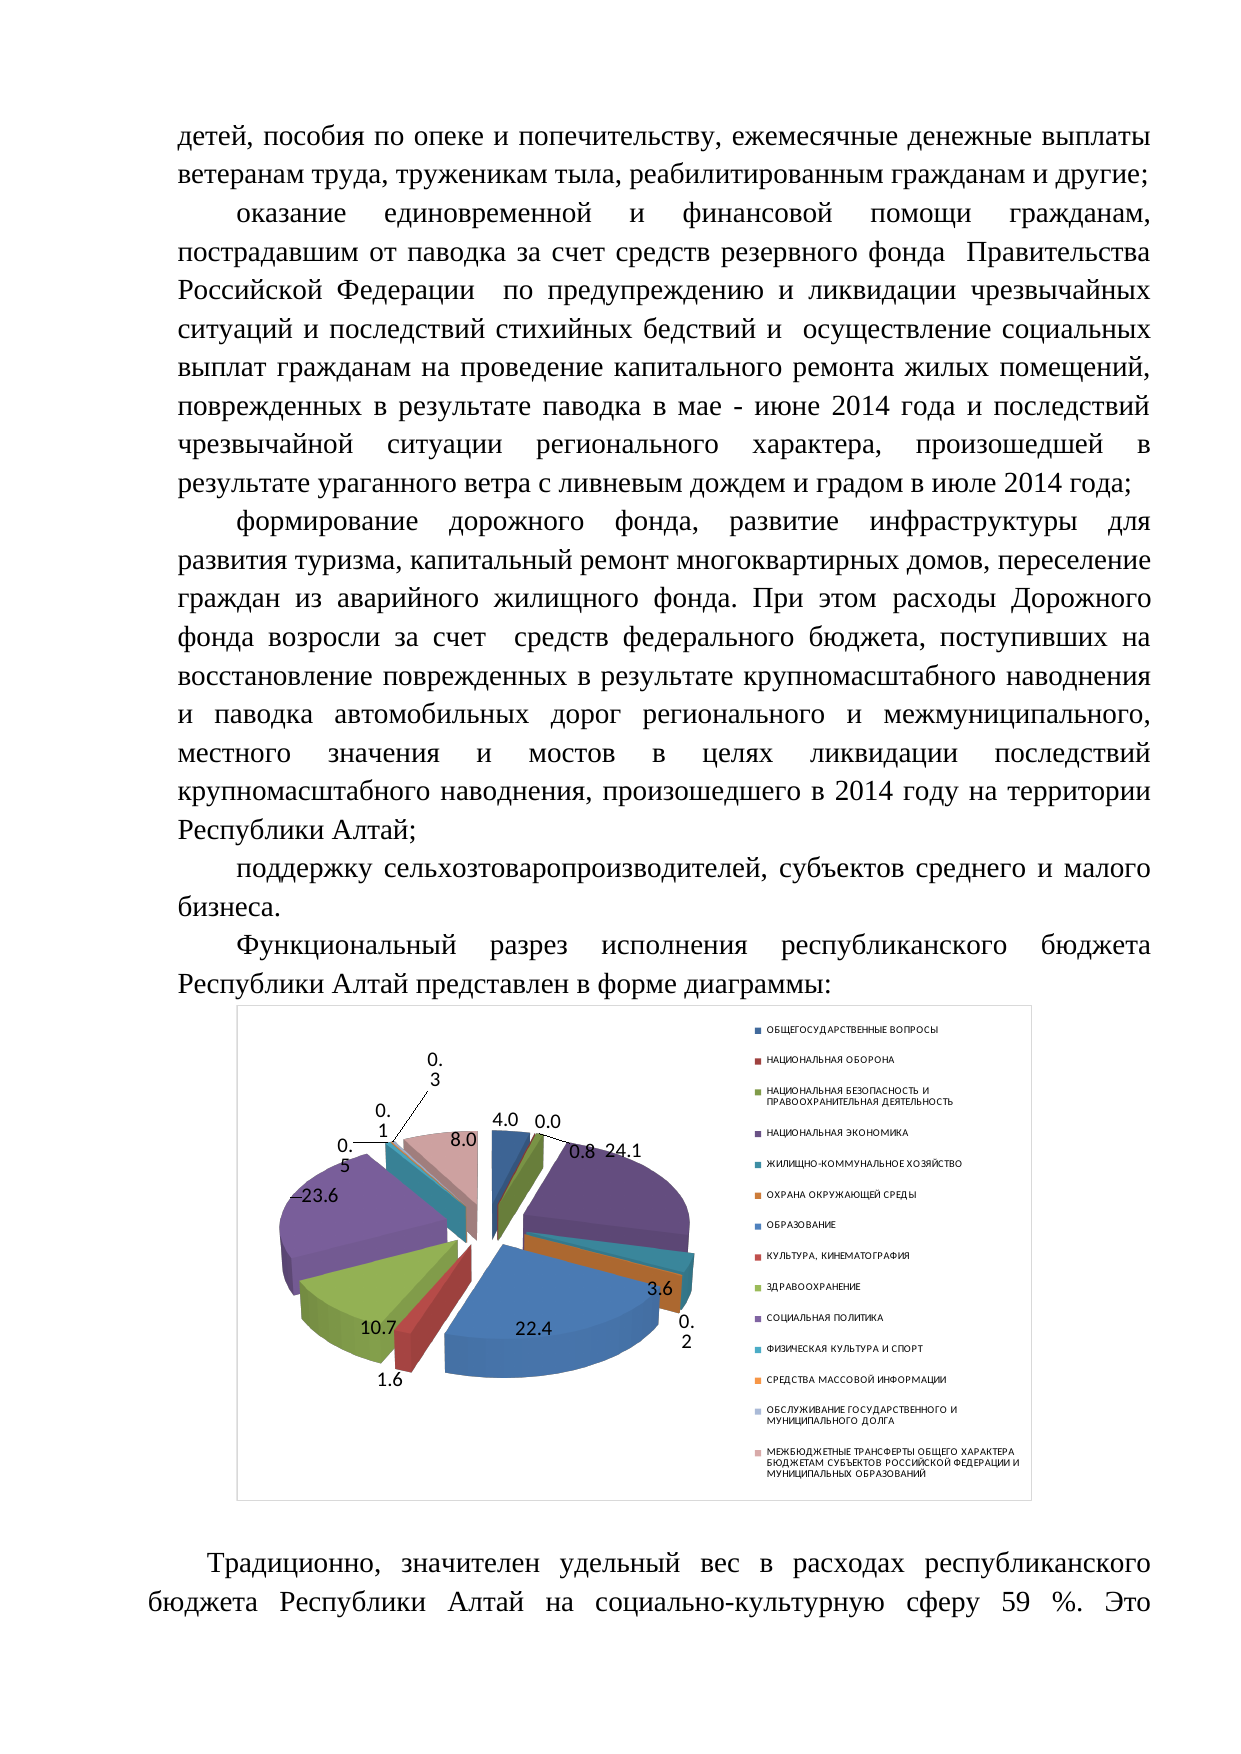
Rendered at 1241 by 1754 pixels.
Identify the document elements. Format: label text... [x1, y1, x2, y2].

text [148, 1545, 1152, 1617]
text поддержку сельхозтоваропроизводителей, субъектов среднего и малого бизнеса. [177, 850, 1152, 922]
text Функциональный разрез исполнения республиканского бюджета Республики Алтай представлен в форме диаграммы: [177, 927, 1152, 999]
text формирование дорожного фонда, развитие инфраструктуры для развития туризма, капитальный ремонт многоквартирных домов, переселение граждан из аварийного жилищного фонда. При этом расходы Дорожного фонда возросли за счет средств федерального бюджета, поступивших на восстановление поврежденных в результате крупномасштабного наводнения и паводка автомобильных дорог регионального и межмуниципального, местного значения и мостов в целях ликвидации последствий крупномасштабного наводнения, произошедшего в 2014 году на территории Республики Алтай; [177, 503, 1152, 845]
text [177, 118, 1152, 190]
text оказание единовременной и финансовой помощи гражданам, пострадавшим от паводка за счет средств резервного фонда Правительства Российской Федерации по предупреждению и ликвидации чрезвычайных ситуаций и последствий стихийных бедствий и осуществление социальных выплат гражданам на проведение капитального ремонта жилых помещений, поврежденных в результате паводка в мае - июне 2014 года и последствий чрезвычайной ситуации регионального характера, произошедшей в результате ураганного ветра с ливневым дождем и градом в июле 2014 года; [177, 195, 1152, 498]
